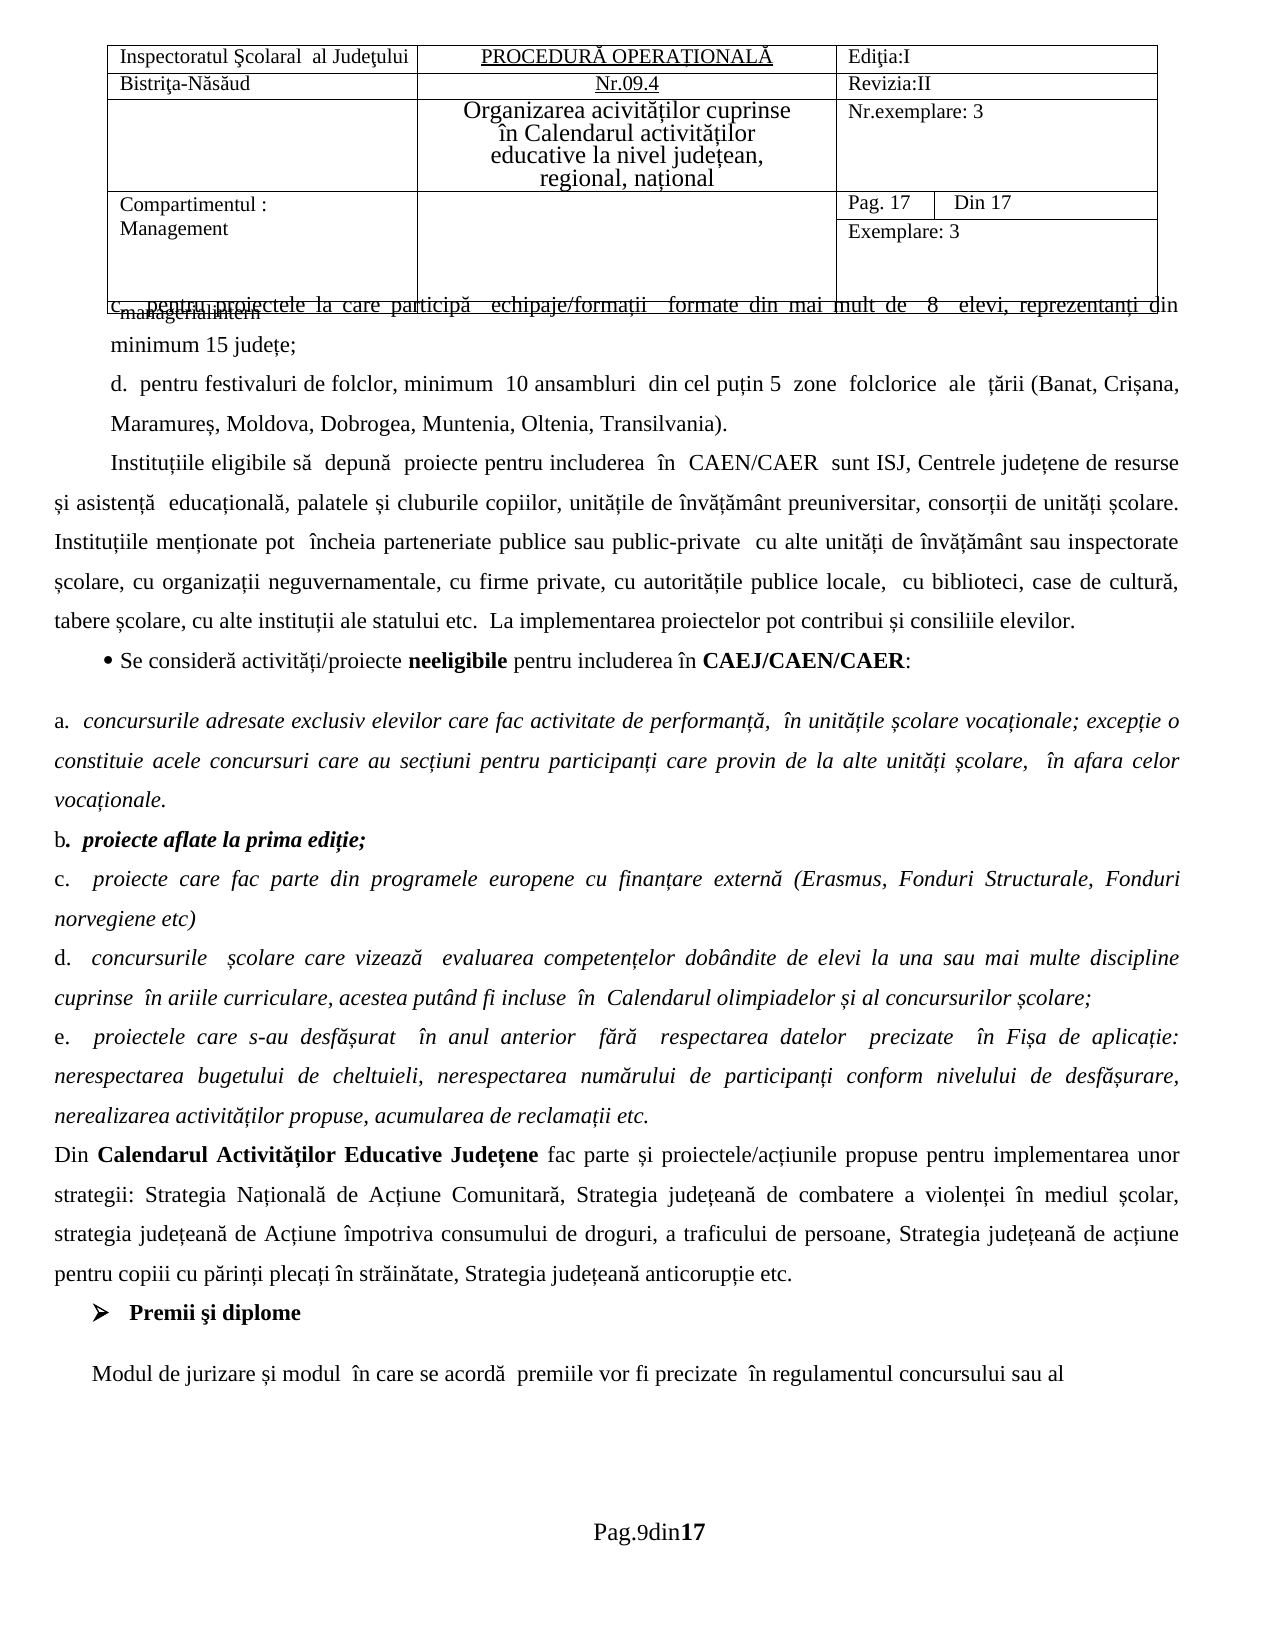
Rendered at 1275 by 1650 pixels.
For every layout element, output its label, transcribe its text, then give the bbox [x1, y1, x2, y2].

text Instituțiile eligibile să depună proiecte pentru includerea în CAEN/CAER sunt ISJ, Centrele județene de resurse și asistență educațională, palatele și cluburile copiilor, unitățile de învățământ preuniversitar, consorții de unități școlare. Instituțiile menționate pot încheia parteneriate publice sau public-private cu alte unități de învățământ sau inspectorate școlare, cu organizații neguvernamentale, cu firme private, cu autoritățile publice locale, cu biblioteci, case de cultură, tabere școlare, cu alte instituții ale statului etc. La implementarea proiectelor pot contribui și consiliile elevilor. [54, 449, 1181, 634]
list Premii şi diplome [92, 1299, 1181, 1326]
text Din Calendarul Activităților Educative Județene fac parte și proiectele/acțiunile propuse pentru implementarea unor strategii: Strategia Națională de Acțiune Comunitară, Strategia județeană de combatere a violenței în mediul școlar, strategia județeană de Acțiune împotriva consumului de droguri, a traficului de persoane, Strategia județeană de acțiune pentru copiii cu părinți plecați în străinătate, Strategia județeană anticorupție etc. [54, 1141, 1181, 1286]
list Se consideră activități/proiecte neeligibile pentru includerea în CAEJ/CAEN/CAER: [104, 647, 1181, 673]
text c. proiecte care fac parte din programele europene cu finanțare externă (Erasmus, Fonduri Structurale, Fonduri norvegiene etc) [54, 865, 1181, 931]
text b. proiecte aflate la prima ediție; [54, 826, 1181, 852]
text e. proiectele care s-au desfășurat în anul anterior fără respectarea datelor precizate în Fișa de aplicație: nerespectarea bugetului de cheltuieli, nerespectarea numărului de participanți conform nivelului de desfășurare, nerealizarea activităților propuse, acumularea de reclamații etc. [54, 1023, 1181, 1128]
text Modul de jurizare și modul în care se acordă premiile vor fi precizate în regulamentul concursului sau al [54, 1360, 1181, 1386]
text a. concursurile adresate exclusiv elevilor care fac activitate de performanță, în unitățile școlare vocaționale; excepție o constituie acele concursuri care au secțiuni pentru participanți care provin de la alte unități școlare, în afara celor vocaționale. [54, 707, 1181, 812]
text c. pentru proiectele la care participă echipaje/formații formate din mai mult de 8 elevi, reprezentanți din minimum 15 județe; [110, 292, 1181, 357]
text d. pentru festivaluri de folclor, minimum 10 ansambluri din cel puțin 5 zone folclorice ale țării (Banat, Crișana, Maramureș, Moldova, Dobrogea, Muntenia, Oltenia, Transilvania). [110, 371, 1181, 436]
text d. concursurile școlare care vizează evaluarea competențelor dobândite de elevi la una sau mai multe discipline cuprinse în ariile curriculare, acestea putând fi incluse în Calendarul olimpiadelor și al concursurilor școlare; [54, 944, 1181, 1010]
